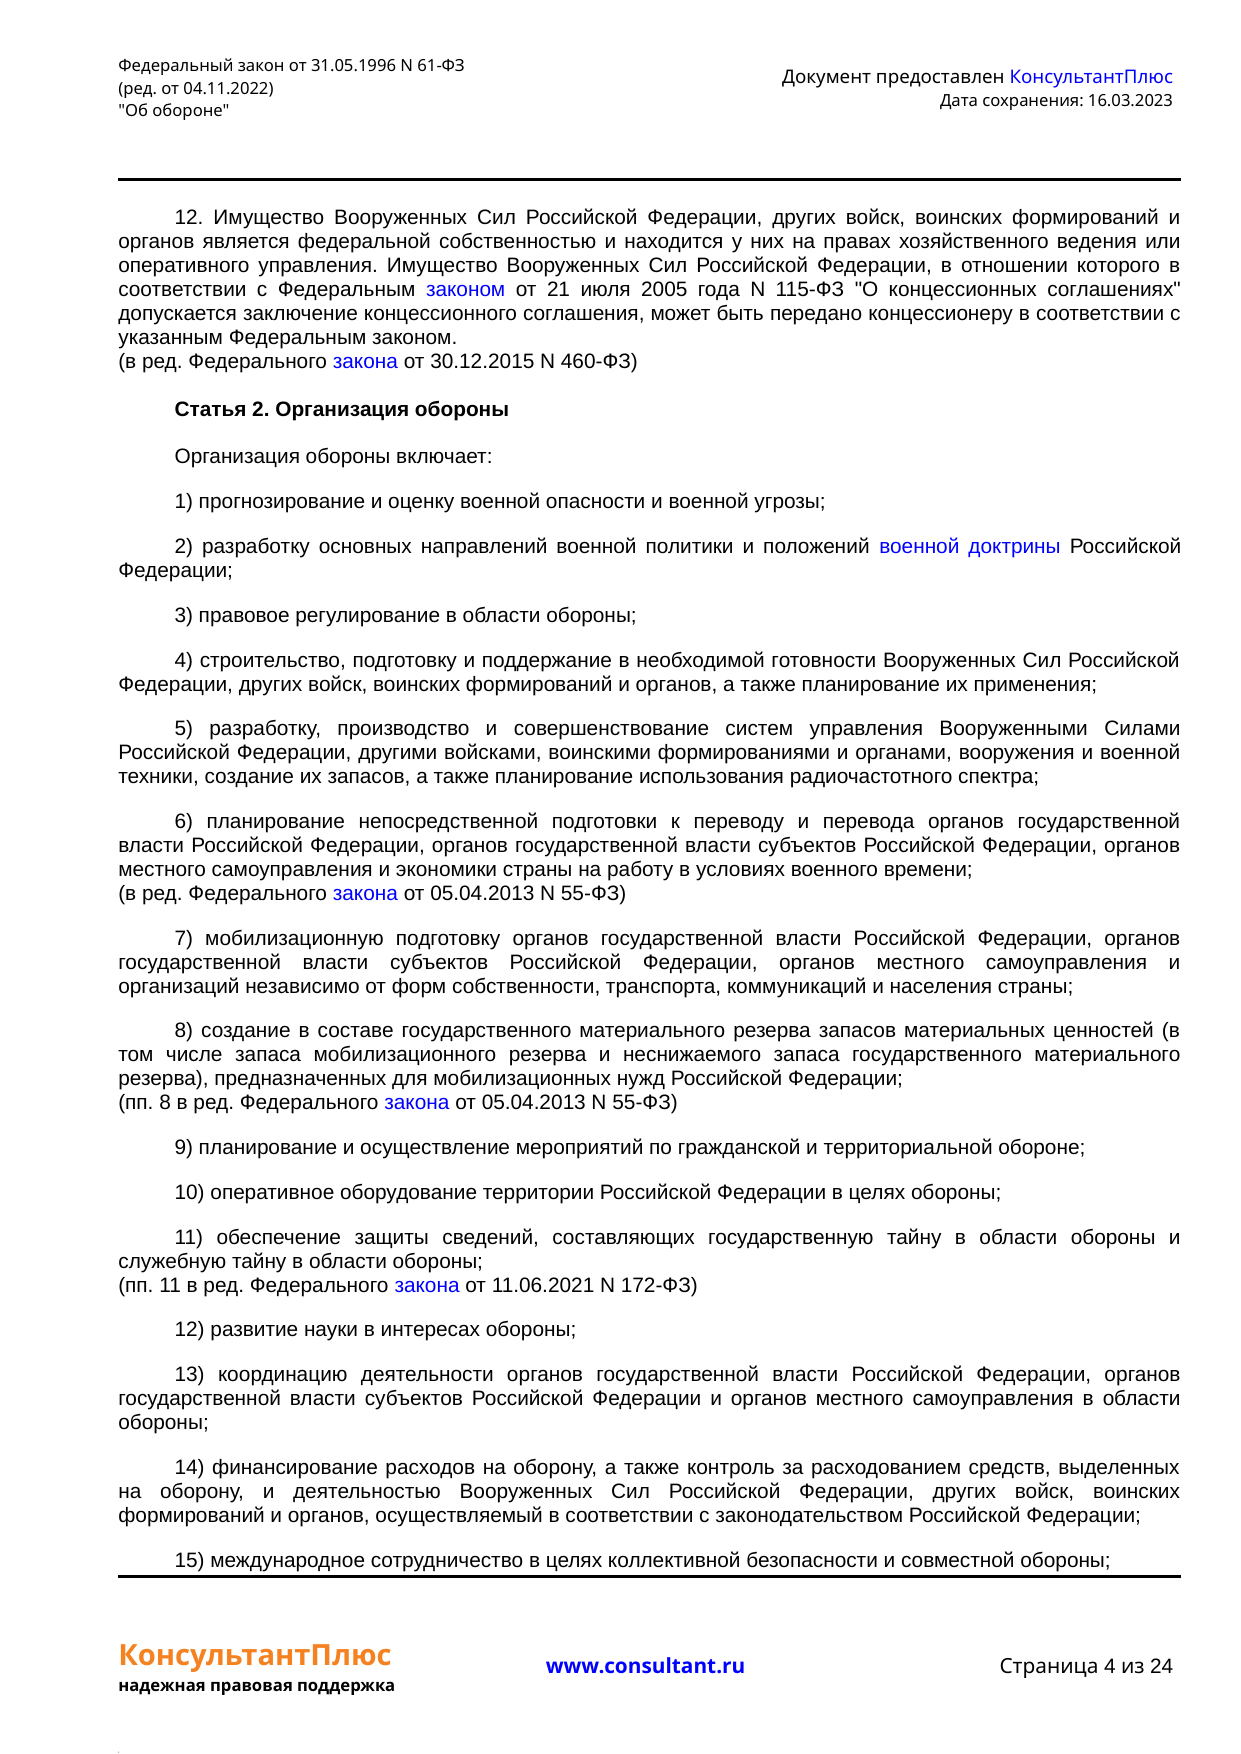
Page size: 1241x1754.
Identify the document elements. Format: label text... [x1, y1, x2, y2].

text 3) правовое регулирование в области обороны; [118, 603, 1181, 627]
text 14) финансирование расходов на оборону, а также контроль за расходованием средств, выделенных на оборону, и деятельностью Вооруженных Сил Российской Федерации, других войск, воинских формирований и органов, осуществляемый в соответствии с законодательством Российской Федерации; [118, 1455, 1181, 1527]
text 8) создание в составе государственного материального резерва запасов материальных ценностей (в том числе запаса мобилизационного резерва и неснижаемого запаса государственного материального резерва), предназначенных для мобилизационных нужд Российской Федерации; [118, 1018, 1181, 1090]
text 6) планирование непосредственной подготовки к переводу и перевода органов государственной власти Российской Федерации, органов государственной власти субъектов Российской Федерации, органов местного самоуправления и экономики страны на работу в условиях военного времени; [118, 809, 1181, 881]
text 4) строительство, подготовку и поддержание в необходимой готовности Вооруженных Сил Российской Федерации, других войск, воинских формирований и органов, а также планирование их применения; [118, 647, 1181, 695]
text (в ред. Федерального закона от 05.04.2013 N 55-ФЗ) [118, 881, 1181, 905]
text (пп. 11 в ред. Федерального закона от 11.06.2021 N 172-ФЗ) [118, 1272, 1181, 1296]
text 12) развитие науки в интересах обороны; [118, 1317, 1181, 1341]
title Статья 2. Организация обороны [118, 396, 1181, 420]
text (пп. 8 в ред. Федерального закона от 05.04.2013 N 55-ФЗ) [118, 1090, 1181, 1114]
text 12. Имущество Вооруженных Сил Российской Федерации, других войск, воинских формирований и органов является федеральной собственностью и находится у них на правах хозяйственного ведения или оперативного управления. Имущество Вооруженных Сил Российской Федерации, в отношении которого в соответствии с Федеральным законом от 21 июля 2005 года N 115-ФЗ "О концессионных соглашениях" допускается заключение концессионного соглашения, может быть передано концессионеру в соответствии с указанным Федеральным законом. [118, 205, 1181, 348]
text 15) международное сотрудничество в целях коллективной безопасности и совместной обороны; [118, 1547, 1181, 1571]
text 9) планирование и осуществление мероприятий по гражданской и территориальной обороне; [118, 1135, 1181, 1159]
text 7) мобилизационную подготовку органов государственной власти Российской Федерации, органов государственной власти субъектов Российской Федерации, органов местного самоуправления и организаций независимо от форм собственности, транспорта, коммуникаций и населения страны; [118, 926, 1181, 997]
text 11) обеспечение защиты сведений, составляющих государственную тайну в области обороны и служебную тайну в области обороны; [118, 1224, 1181, 1272]
text 5) разработку, производство и совершенствование систем управления Вооруженными Силами Российской Федерации, другими войсками, воинскими формированиями и органами, вооружения и военной техники, создание их запасов, а также планирование использования радиочастотного спектра; [118, 716, 1181, 788]
text Организация обороны включает: [118, 444, 1181, 468]
text 1) прогнозирование и оценку военной опасности и военной угрозы; [118, 489, 1181, 513]
text 13) координацию деятельности органов государственной власти Российской Федерации, органов государственной власти субъектов Российской Федерации и органов местного самоуправления в области обороны; [118, 1362, 1181, 1434]
text 2) разработку основных направлений военной политики и положений военной доктрины Российской Федерации; [118, 534, 1181, 582]
text (в ред. Федерального закона от 30.12.2015 N 460-ФЗ) [118, 348, 1181, 372]
text 10) оперативное оборудование территории Российской Федерации в целях обороны; [118, 1180, 1181, 1204]
